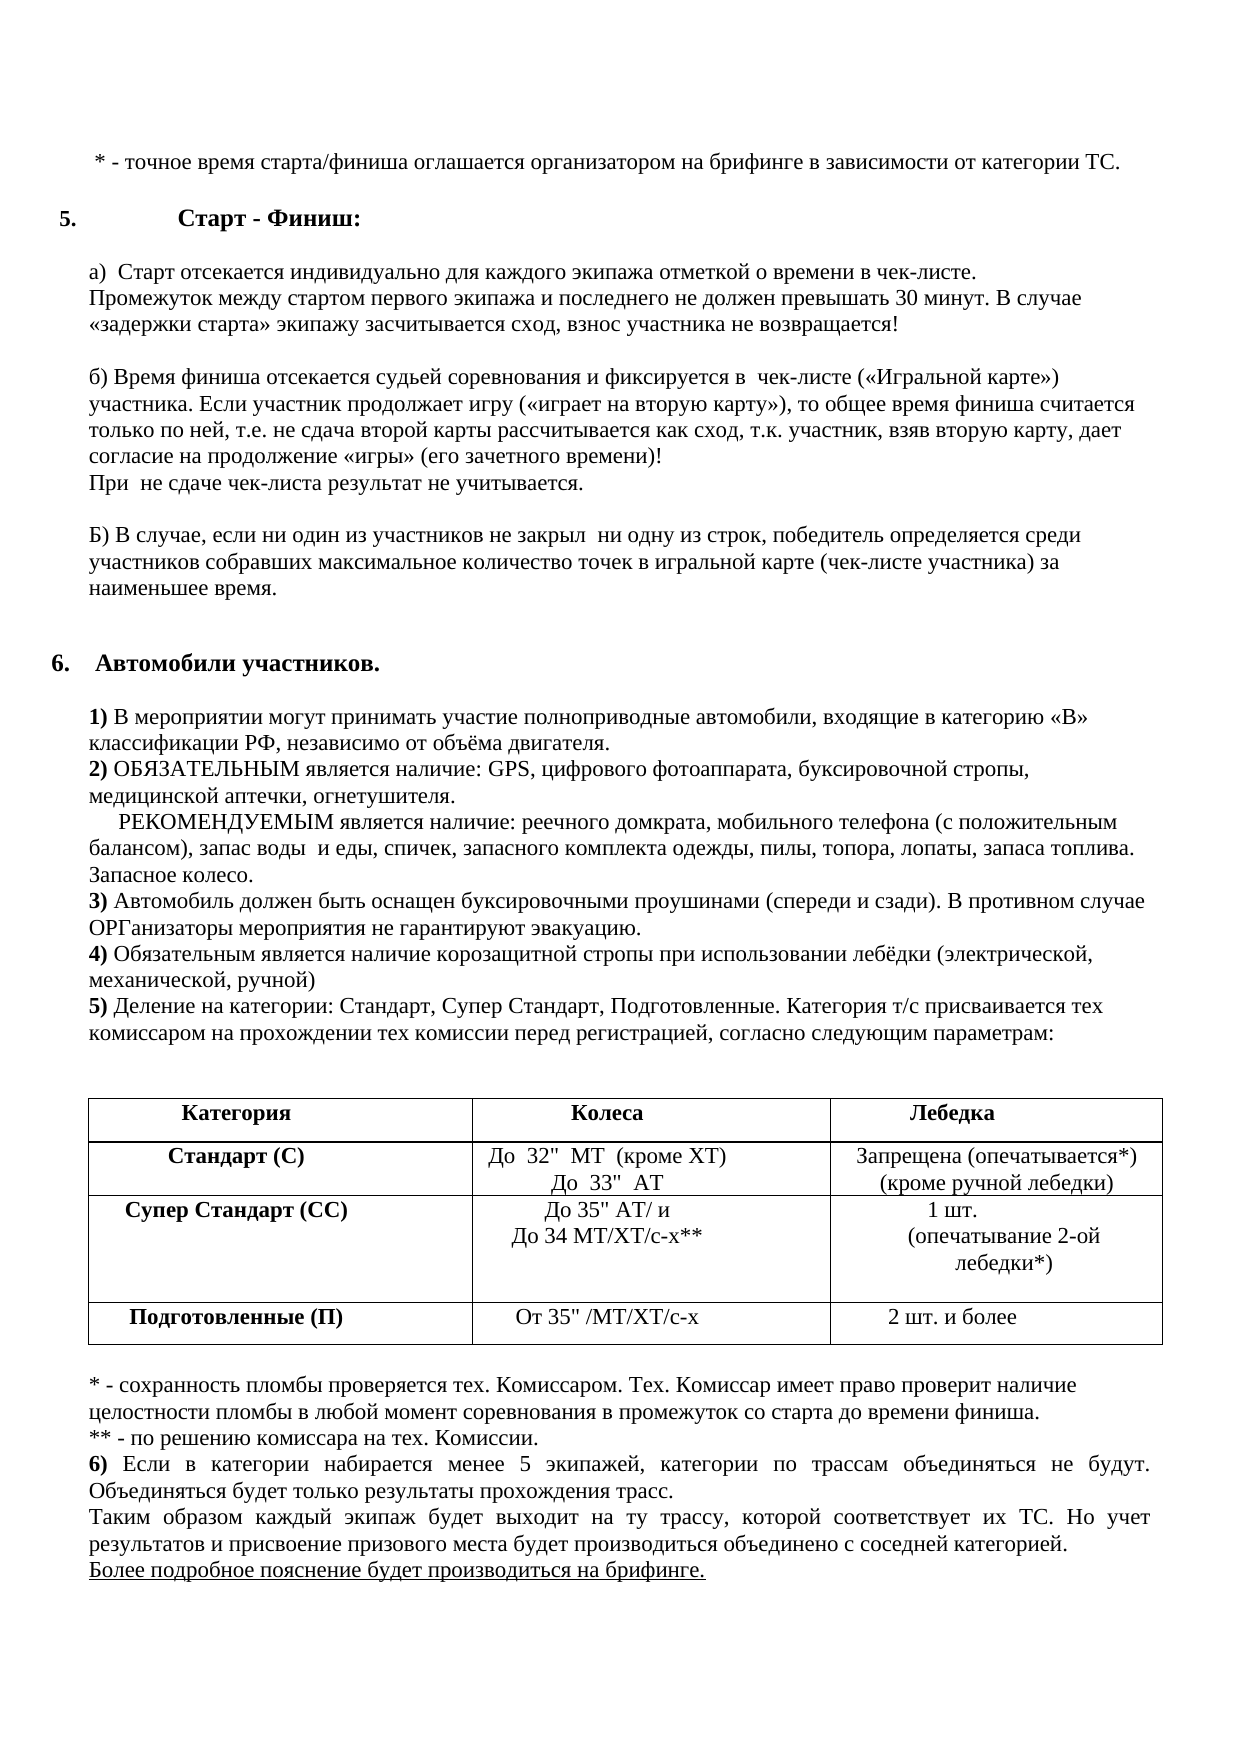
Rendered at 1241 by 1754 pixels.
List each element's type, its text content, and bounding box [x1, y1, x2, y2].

table_header Лебедка [831, 1099, 1162, 1141]
table_cell 1 шт. (опечатывание 2-ой лебедки*) [831, 1196, 1162, 1302]
text 6) Если в категории набирается менее 5 экипажей, категории по трассам объединяться не будут. Объединяться будет только результаты прохождения трасс. [88, 1451, 1152, 1503]
table_header Колеса [473, 1099, 830, 1141]
text б) Время финиша отсекается судьей соревнования и фиксируется в чек-листе («Игральной карте») участника. Если участник продолжает игру («играет на вторую карту»), то общее время финиша считается только по ней, т.е. не сдача второй карты рассчитывается как сход, т.к. участник, взяв вторую карту, дает согласие на продолжение «игры» (его зачетного времени)! [88, 363, 1152, 469]
text РЕКОМЕНДУЕМЫМ является наличие: реечного домкрата, мобильного телефона (с положительным балансом), запас воды и еды, спичек, запасного комплекта одежды, пилы, топора, лопаты, запаса топлива. Запасное колесо. [88, 808, 1152, 887]
text Более подробное пояснение будет производиться на брифинге. [88, 1556, 1152, 1582]
text 1) В мероприятии могут принимать участие полноприводные автомобили, входящие в категорию «В» классификации РФ, независимо от объёма двигателя. [88, 703, 1152, 755]
list Автомобили участников. [51, 648, 1152, 676]
text 4) Обязательным является наличие корозащитной стропы при использовании лебёдки (электрической, механической, ручной) [88, 940, 1152, 993]
text 5) Деление на категории: Стандарт, Супер Стандарт, Подготовленные. Категория т/с присваивается тех комиссаром на прохождении тех комиссии перед регистрацией, согласно следующим параметрам: [88, 993, 1152, 1045]
list Старт - Финиш: [59, 203, 1152, 231]
table_cell Супер Стандарт (СС) [89, 1196, 472, 1302]
table_cell До 32" МТ (кроме ХТ) До 33" АТ [473, 1143, 830, 1195]
table_cell Запрещена (опечатывается*) (кроме ручной лебедки) [831, 1143, 1162, 1195]
text Б) В случае, если ни один из участников не закрыл ни одну из строк, победитель определяется среди участников собравших максимальное количество точек в игральной карте (чек-листе участника) за наименьшее время. [88, 521, 1152, 600]
text ** - по решению комиссара на тех. Комиссии. [88, 1424, 1152, 1451]
text При не сдаче чек-листа результат не учитывается. [88, 469, 1152, 495]
text а) Старт отсекается индивидуально для каждого экипажа отметкой о времени в чек-листе. Промежуток между стартом первого экипажа и последнего не должен превышать 30 минут. В случае «задержки старта» экипажу засчитывается сход, взнос участника не возвращается! [88, 231, 1152, 337]
text 2) ОБЯЗАТЕЛЬНЫМ является наличие: GPS, цифрового фотоаппарата, буксировочной стропы, медицинской аптечки, огнетушителя. [88, 755, 1152, 808]
text * - сохранность пломбы проверяется тех. Комиссаром. Тех. Комиссар имеет право проверит наличие целостности пломбы в любой момент соревнования в промежуток со старта до времени финиша. [88, 1345, 1152, 1424]
table_cell 2 шт. и более [831, 1303, 1162, 1344]
text Таким образом каждый экипаж будет выходит на ту трассу, которой соответствует их ТС. Но учет результатов и присвоение призового места будет производиться объединено с соседней категорией. [88, 1503, 1152, 1556]
text 3) Автомобиль должен быть оснащен буксировочными проушинами (спереди и сзади). В противном случае ОРГанизаторы мероприятия не гарантируют эвакуацию. [88, 887, 1152, 940]
table_cell До 35" АТ/ и До 34 МТ/ХТ/с-х** [473, 1196, 830, 1302]
table_cell Подготовленные (П) [89, 1303, 472, 1344]
text * - точное время старта/финиша оглашается организатором на брифинге в зависимости от категории ТС. [88, 148, 1152, 203]
table_cell Стандарт (С) [89, 1143, 472, 1195]
table_header Категория [89, 1099, 472, 1141]
table_cell От 35" /МТ/ХТ/с-х [473, 1303, 830, 1344]
